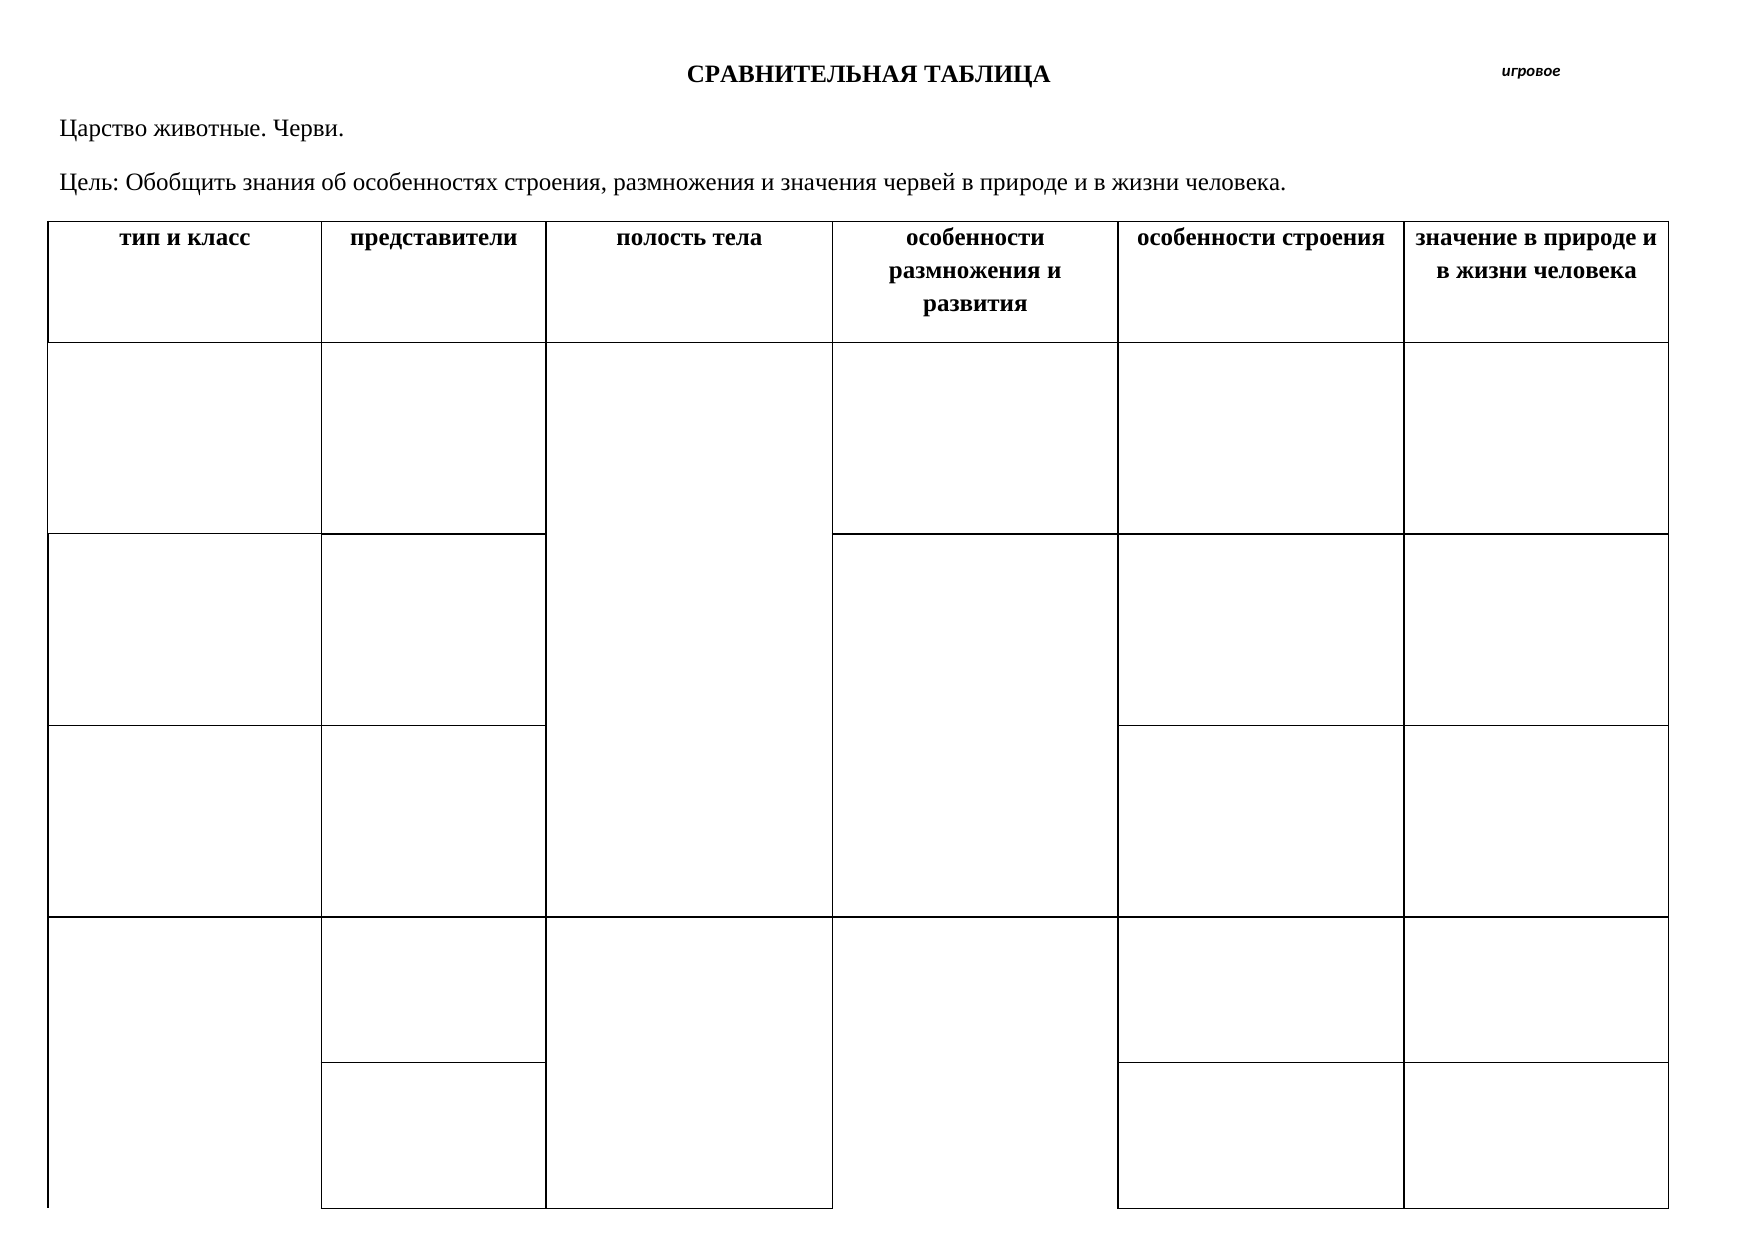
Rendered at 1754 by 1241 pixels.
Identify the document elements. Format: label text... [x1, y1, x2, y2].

table_cell [322, 726, 545, 916]
table_cell [1119, 918, 1403, 1062]
table_header особенности строения [1119, 222, 1403, 342]
table_cell [1405, 1063, 1668, 1208]
text Царство животные. Черви. [59, 113, 1678, 142]
table_cell [547, 918, 832, 1208]
text СРАВНИТЕЛЬНАЯ ТАБЛИЦА [59, 59, 1678, 88]
table_header представители [322, 222, 545, 342]
table_cell [1119, 343, 1403, 533]
table_cell [49, 918, 321, 1208]
table_cell [1405, 726, 1668, 916]
table_cell [1405, 535, 1668, 724]
table_cell [322, 343, 545, 533]
table_cell [833, 535, 1117, 916]
table_cell [1405, 343, 1668, 533]
table_cell [322, 1063, 545, 1208]
table_header особенности размножения и развития [833, 222, 1117, 342]
table_cell [833, 918, 1117, 1208]
table_header значение в природе и в жизни человека [1405, 222, 1668, 342]
table_cell [48, 343, 321, 533]
table_cell [1405, 918, 1668, 1062]
table_cell [1119, 535, 1403, 724]
table_header полость тела [547, 222, 832, 342]
table_cell [322, 535, 545, 724]
table_cell [1119, 726, 1403, 916]
table_cell [49, 534, 321, 724]
table_cell [322, 918, 545, 1062]
table_header тип и класс [49, 222, 321, 342]
text Цель: Обобщить знания об особенностях строения, размножения и значения червей в природе и в жизни человека. [59, 167, 1678, 196]
table_cell [1119, 1063, 1403, 1208]
table_cell [833, 343, 1117, 533]
table_cell [49, 726, 321, 916]
table_cell [547, 343, 832, 916]
